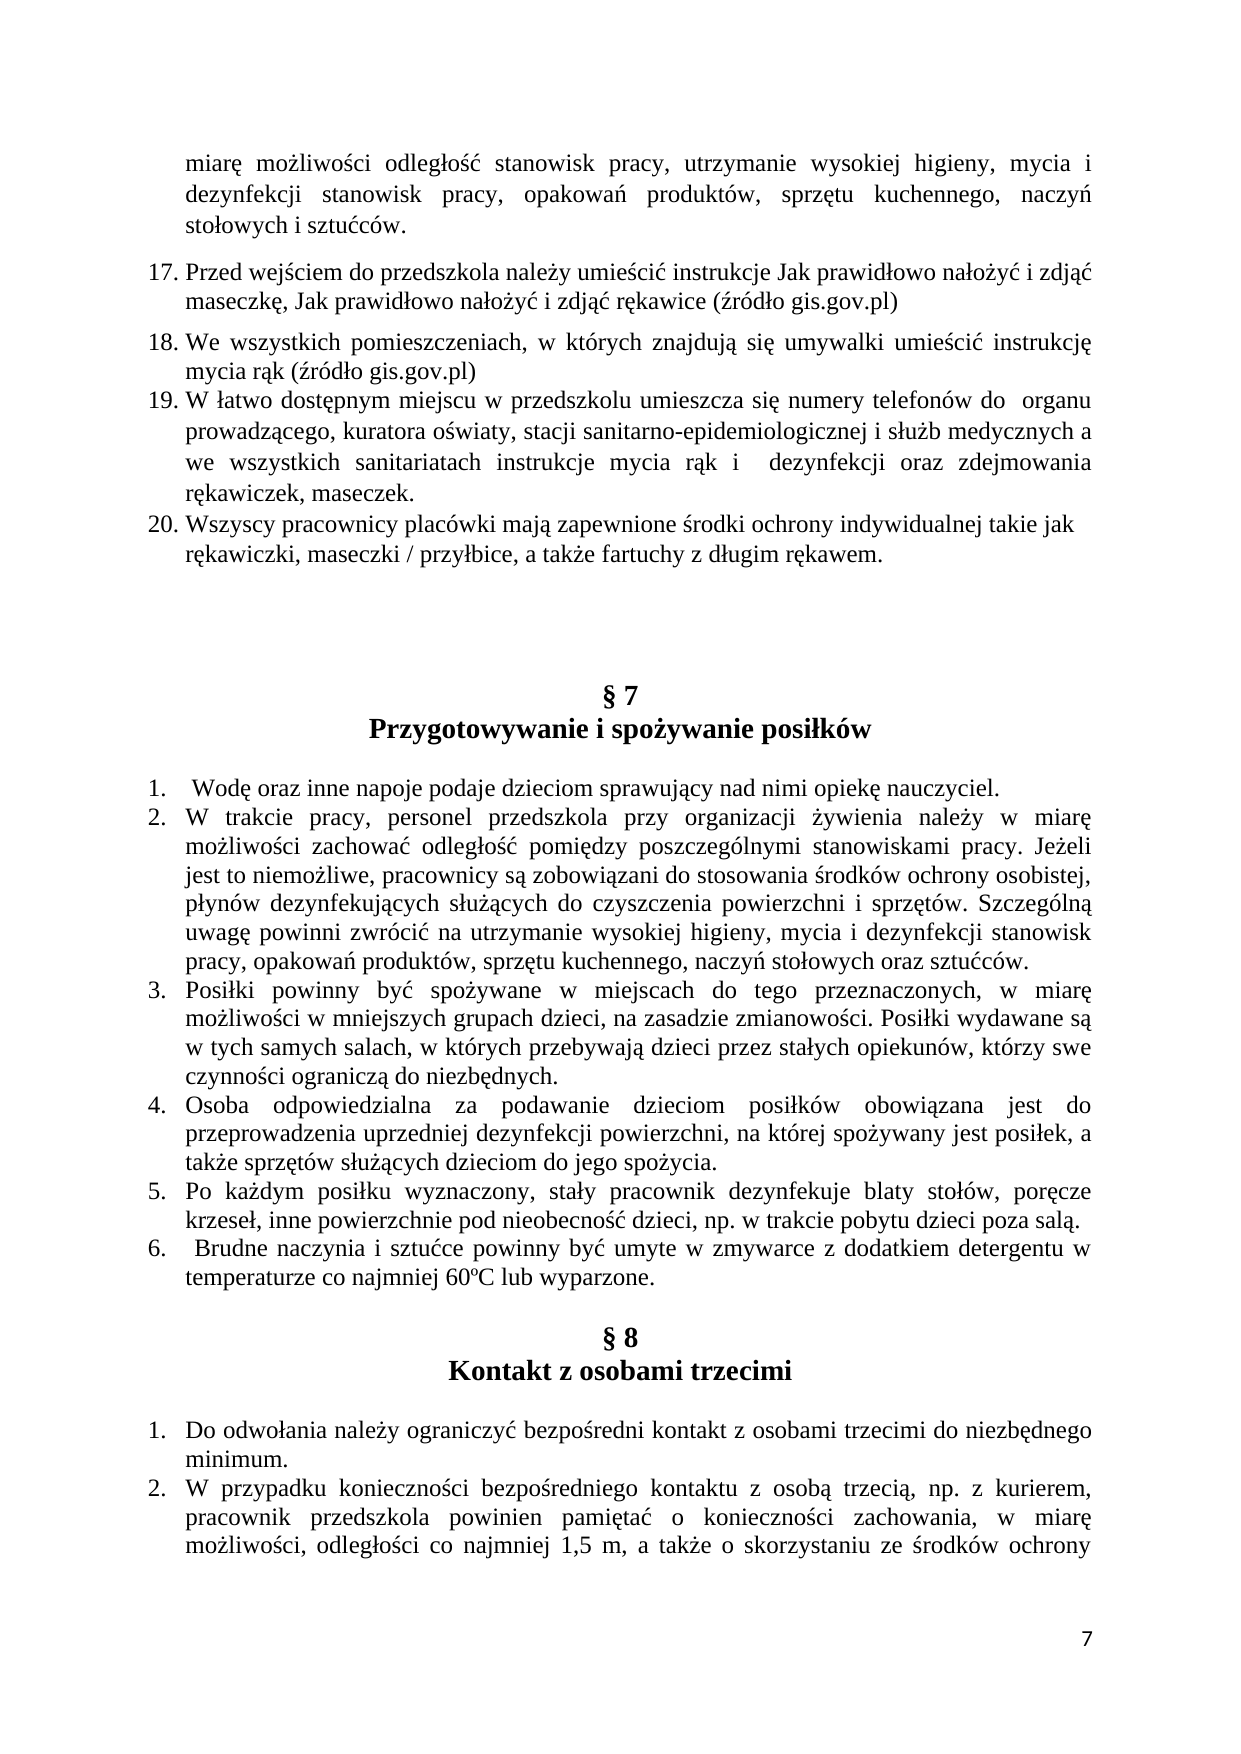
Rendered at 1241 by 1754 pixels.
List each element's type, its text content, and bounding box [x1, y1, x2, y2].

list Wszyscy pracownicy placówki mają zapewnione środki ochrony indywidualnej takie jak rękawiczki, maseczki / przyłbice, a także fartuchy z długim rękawem. [148, 509, 1092, 568]
list We wszystkich pomieszczeniach, w których znajdują się umywalki umieścić instrukcję mycia rąk (źródło gis.gov.pl) [148, 327, 1092, 385]
text § 7 [148, 678, 1092, 711]
text Przygotowywanie i spożywanie posiłków [148, 711, 1092, 745]
list Brudne naczynia i sztućce powinny być umyte w zmywarce z dodatkiem detergentu w temperaturze co najmniej 60ºC lub wyparzone. [148, 1233, 1092, 1291]
list Wodę oraz inne napoje podaje dzieciom sprawujący nad nimi opiekę nauczyciel. [148, 773, 1092, 802]
list W trakcie pracy, personel przedszkola przy organizacji żywienia należy w miarę możliwości zachować odległość pomiędzy poszczególnymi stanowiskami pracy. Jeżeli jest to niemożliwe, pracownicy są zobowiązani do stosowania środków ochrony osobistej, płynów dezynfekujących służących do czyszczenia powierzchni i sprzętów. Szczególną uwagę powinni zwrócić na utrzymanie wysokiej higieny, mycia i dezynfekcji stanowisk pracy, opakowań produktów, sprzętu kuchennego, naczyń stołowych oraz sztućców. [148, 802, 1092, 975]
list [148, 148, 1092, 238]
text § 8 [148, 1320, 1092, 1353]
list Posiłki powinny być spożywane w miejscach do tego przeznaczonych, w miarę możliwości w mniejszych grupach dzieci, na zasadzie zmianowości. Posiłki wydawane są w tych samych salach, w których przebywają dzieci przez stałych opiekunów, którzy swe czynności ograniczą do niezbędnych. [148, 975, 1092, 1090]
list Do odwołania należy ograniczyć bezpośredni kontakt z osobami trzecimi do niezbędnego minimum. [148, 1416, 1092, 1473]
text Kontakt z osobami trzecimi [148, 1353, 1092, 1387]
list W łatwo dostępnym miejscu w przedszkolu umieszcza się numery telefonów do organu prowadzącego, kuratora oświaty, stacji sanitarno-epidemiologicznej i służb medycznych a we wszystkich sanitariatach instrukcje mycia rąk i dezynfekcji oraz zdejmowania rękawiczek, maseczek. [148, 385, 1092, 507]
list Osoba odpowiedzialna za podawanie dzieciom posiłków obowiązana jest do przeprowadzenia uprzedniej dezynfekcji powierzchni, na której spożywany jest posiłek, a także sprzętów służących dzieciom do jego spożycia. [148, 1090, 1092, 1176]
list Po każdym posiłku wyznaczony, stały pracownik dezynfekuje blaty stołów, poręcze krzeseł, inne powierzchnie pod nieobecność dzieci, np. w trakcie pobytu dzieci poza salą. [148, 1176, 1092, 1233]
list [148, 1473, 1092, 1559]
list Przed wejściem do przedszkola należy umieścić instrukcje Jak prawidłowo nałożyć i zdjąć maseczkę, Jak prawidłowo nałożyć i zdjąć rękawice (źródło gis.gov.pl) [148, 257, 1092, 315]
